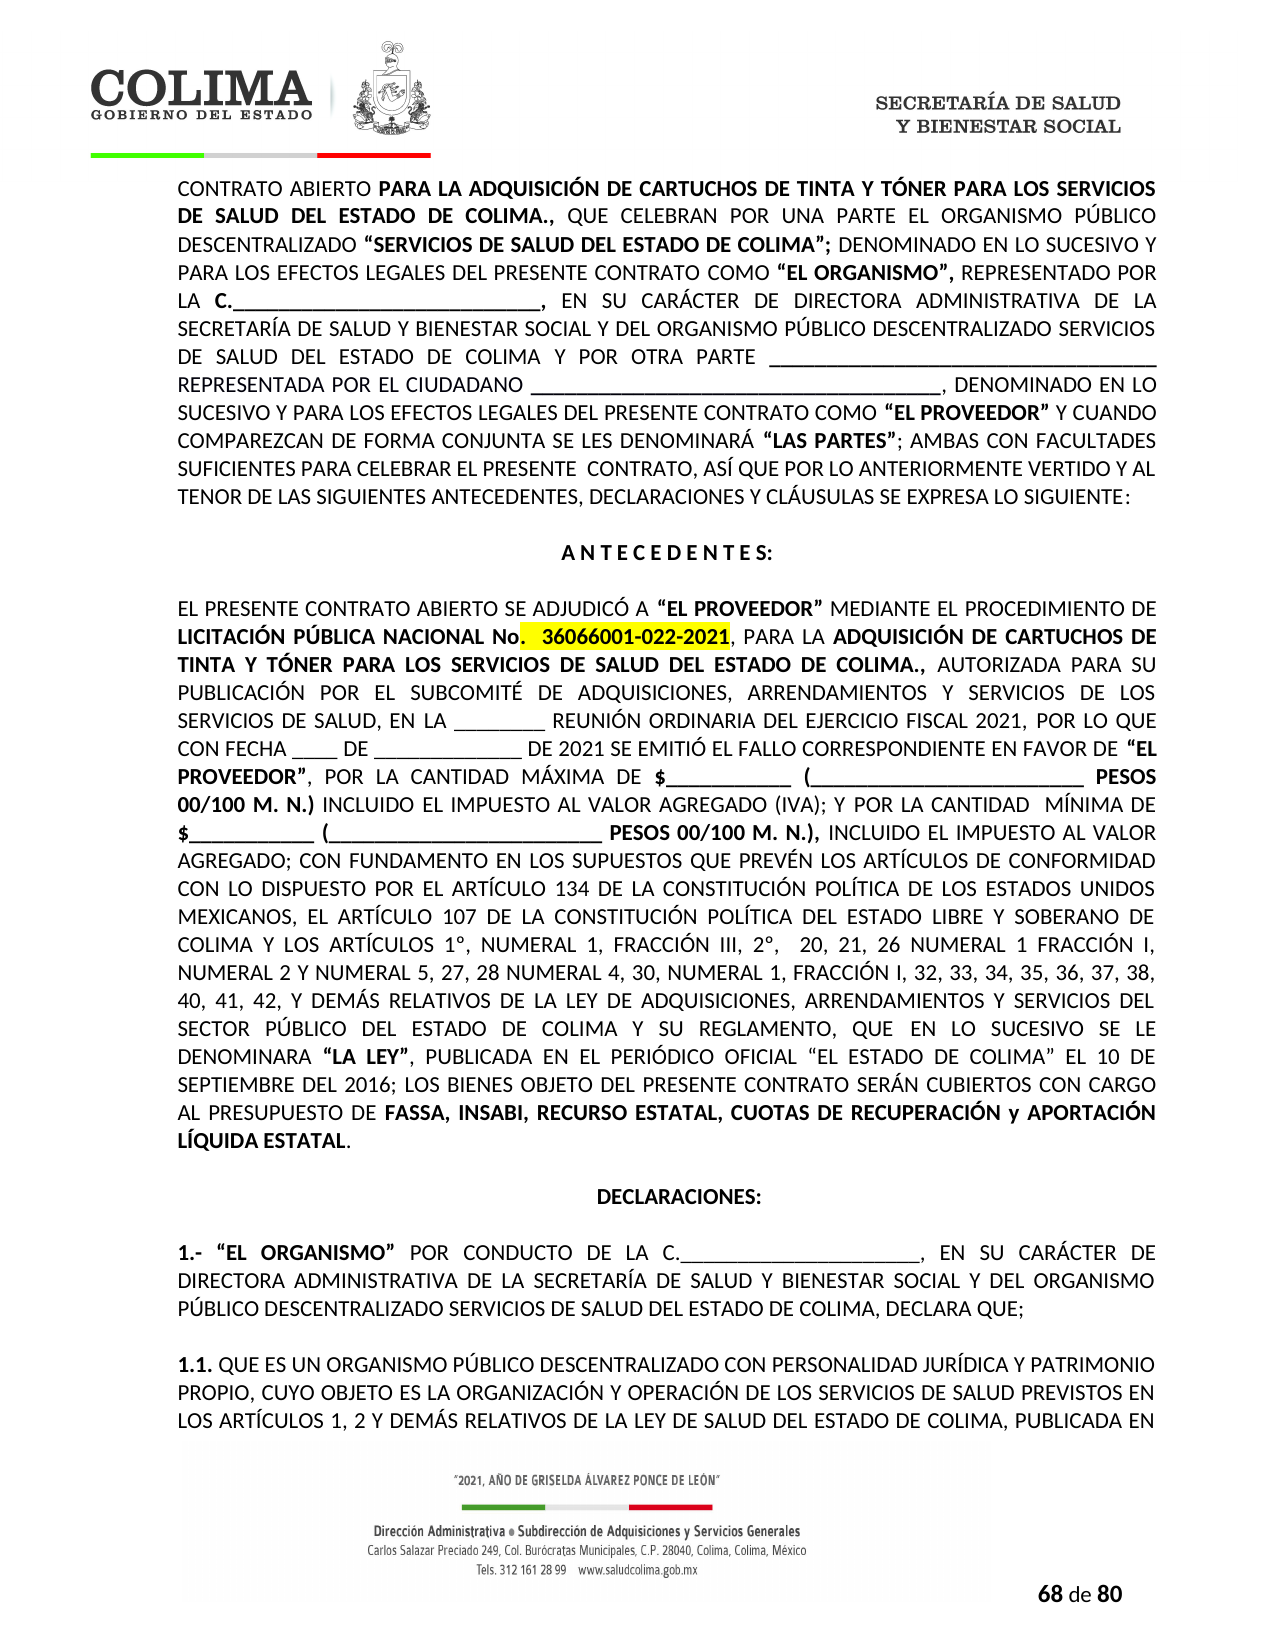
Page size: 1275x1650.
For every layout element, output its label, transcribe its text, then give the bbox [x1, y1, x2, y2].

picture [182, 1441, 992, 1602]
text CONTRATO ABIERTO PARA LA ADQUISICIÓN DE CARTUCHOS DE TINTA Y TÓNER PARA LOS SERVICIOS DE SALUD DEL ESTADO DE COLIMA., QUE CELEBRAN POR UNA PARTE EL ORGANISMO PÚBLICO DESCENTRALIZADO “SERVICIOS DE SALUD DEL ESTADO DE COLIMA”; DENOMINADO EN LO SUCESIVO Y PARA LOS EFECTOS LEGALES DEL PRESENTE CONTRATO COMO “EL ORGANISMO”, REPRESENTADO POR LA C.___________________________, EN SU CARÁCTER DE DIRECTORA ADMINISTRATIVA DE LA SECRETARÍA DE SALUD Y BIENESTAR SOCIAL Y DEL ORGANISMO PÚBLICO DESCENTRALIZADO SERVICIOS DE SALUD DEL ESTADO DE COLIMA Y POR OTRA PARTE __________________________________ REPRESENTADA POR EL CIUDADANO ____________________________________, DENOMINADO EN LO SUCESIVO Y PARA LOS EFECTOS LEGALES DEL PRESENTE CONTRATO COMO “EL PROVEEDOR” Y CUANDO COMPAREZCAN DE FORMA CONJUNTA SE LES DENOMINARÁ “LAS PARTES”; AMBAS CON FACULTADES SUFICIENTES PARA CELEBRAR EL PRESENTE CONTRATO, ASÍ QUE POR LO ANTERIORMENTE VERTIDO Y AL TENOR DE LAS SIGUIENTES ANTECEDENTES, DECLARACIONES Y CLÁUSULAS SE EXPRESA LO SIGUIENTE: [177, 174, 1157, 510]
text EL PRESENTE CONTRATO ABIERTO SE ADJUDICÓ A “EL PROVEEDOR” MEDIANTE EL PROCEDIMIENTO DE LICITACIÓN PÚBLICA NACIONAL No. 36066001-022-2021, PARA LA ADQUISICIÓN DE CARTUCHOS DE TINTA Y TÓNER PARA LOS SERVICIOS DE SALUD DEL ESTADO DE COLIMA., AUTORIZADA PARA SU PUBLICACIÓN POR EL SUBCOMITÉ DE ADQUISICIONES, ARRENDAMIENTOS Y SERVICIOS DE LOS SERVICIOS DE SALUD, EN LA ________ REUNIÓN ORDINARIA DEL EJERCICIO FISCAL 2021, POR LO QUE CON FECHA ____ DE _____________ DE 2021 SE EMITIÓ EL FALLO CORRESPONDIENTE EN FAVOR DE “EL PROVEEDOR”, POR LA CANTIDAD MÁXIMA DE $___________ (________________________ PESOS 00/100 M. N.) INCLUIDO EL IMPUESTO AL VALOR AGREGADO (IVA); Y POR LA CANTIDAD MÍNIMA DE $___________ (________________________ PESOS 00/100 M. N.), INCLUIDO EL IMPUESTO AL VALOR AGREGADO; CON FUNDAMENTO EN LOS SUPUESTOS QUE PREVÉN LOS ARTÍCULOS DE CONFORMIDAD CON LO DISPUESTO POR EL ARTÍCULO 134 DE LA CONSTITUCIÓN POLÍTICA DE LOS ESTADOS UNIDOS MEXICANOS, EL ARTÍCULO 107 DE LA CONSTITUCIÓN POLÍTICA DEL ESTADO LIBRE Y SOBERANO DE COLIMA Y LOS ARTÍCULOS 1º, NUMERAL 1, FRACCIÓN III, 2º, 20, 21, 26 NUMERAL 1 FRACCIÓN I, NUMERAL 2 Y NUMERAL 5, 27, 28 NUMERAL 4, 30, NUMERAL 1, FRACCIÓN I, 32, 33, 34, 35, 36, 37, 38, 40, 41, 42, Y DEMÁS RELATIVOS DE LA LEY DE ADQUISICIONES, ARRENDAMIENTOS Y SERVICIOS DEL SECTOR PÚBLICO DEL ESTADO DE COLIMA Y SU REGLAMENTO, QUE EN LO SUCESIVO SE LE DENOMINARA “LA LEY”, PUBLICADA EN EL PERIÓDICO OFICIAL “EL ESTADO DE COLIMA” EL 10 DE SEPTIEMBRE DEL 2016; LOS BIENES OBJETO DEL PRESENTE CONTRATO SERÁN CUBIERTOS CON CARGO AL PRESUPUESTO DE FASSA, INSABI, RECURSO ESTATAL, CUOTAS DE RECUPERACIÓN y APORTACIÓN LÍQUIDA ESTATAL. [177, 594, 1157, 1154]
text 1.- “EL ORGANISMO” POR CONDUCTO DE LA C._____________________, EN SU CARÁCTER DE DIRECTORA ADMINISTRATIVA DE LA SECRETARÍA DE SALUD Y BIENESTAR SOCIAL Y DEL ORGANISMO PÚBLICO DESCENTRALIZADO SERVICIOS DE SALUD DEL ESTADO DE COLIMA, DECLARA QUE; [177, 1238, 1157, 1322]
picture [0, 31, 1238, 182]
text DECLARACIONES: [177, 1182, 1181, 1210]
text A N T E C E D E N T E S: [177, 538, 1157, 566]
